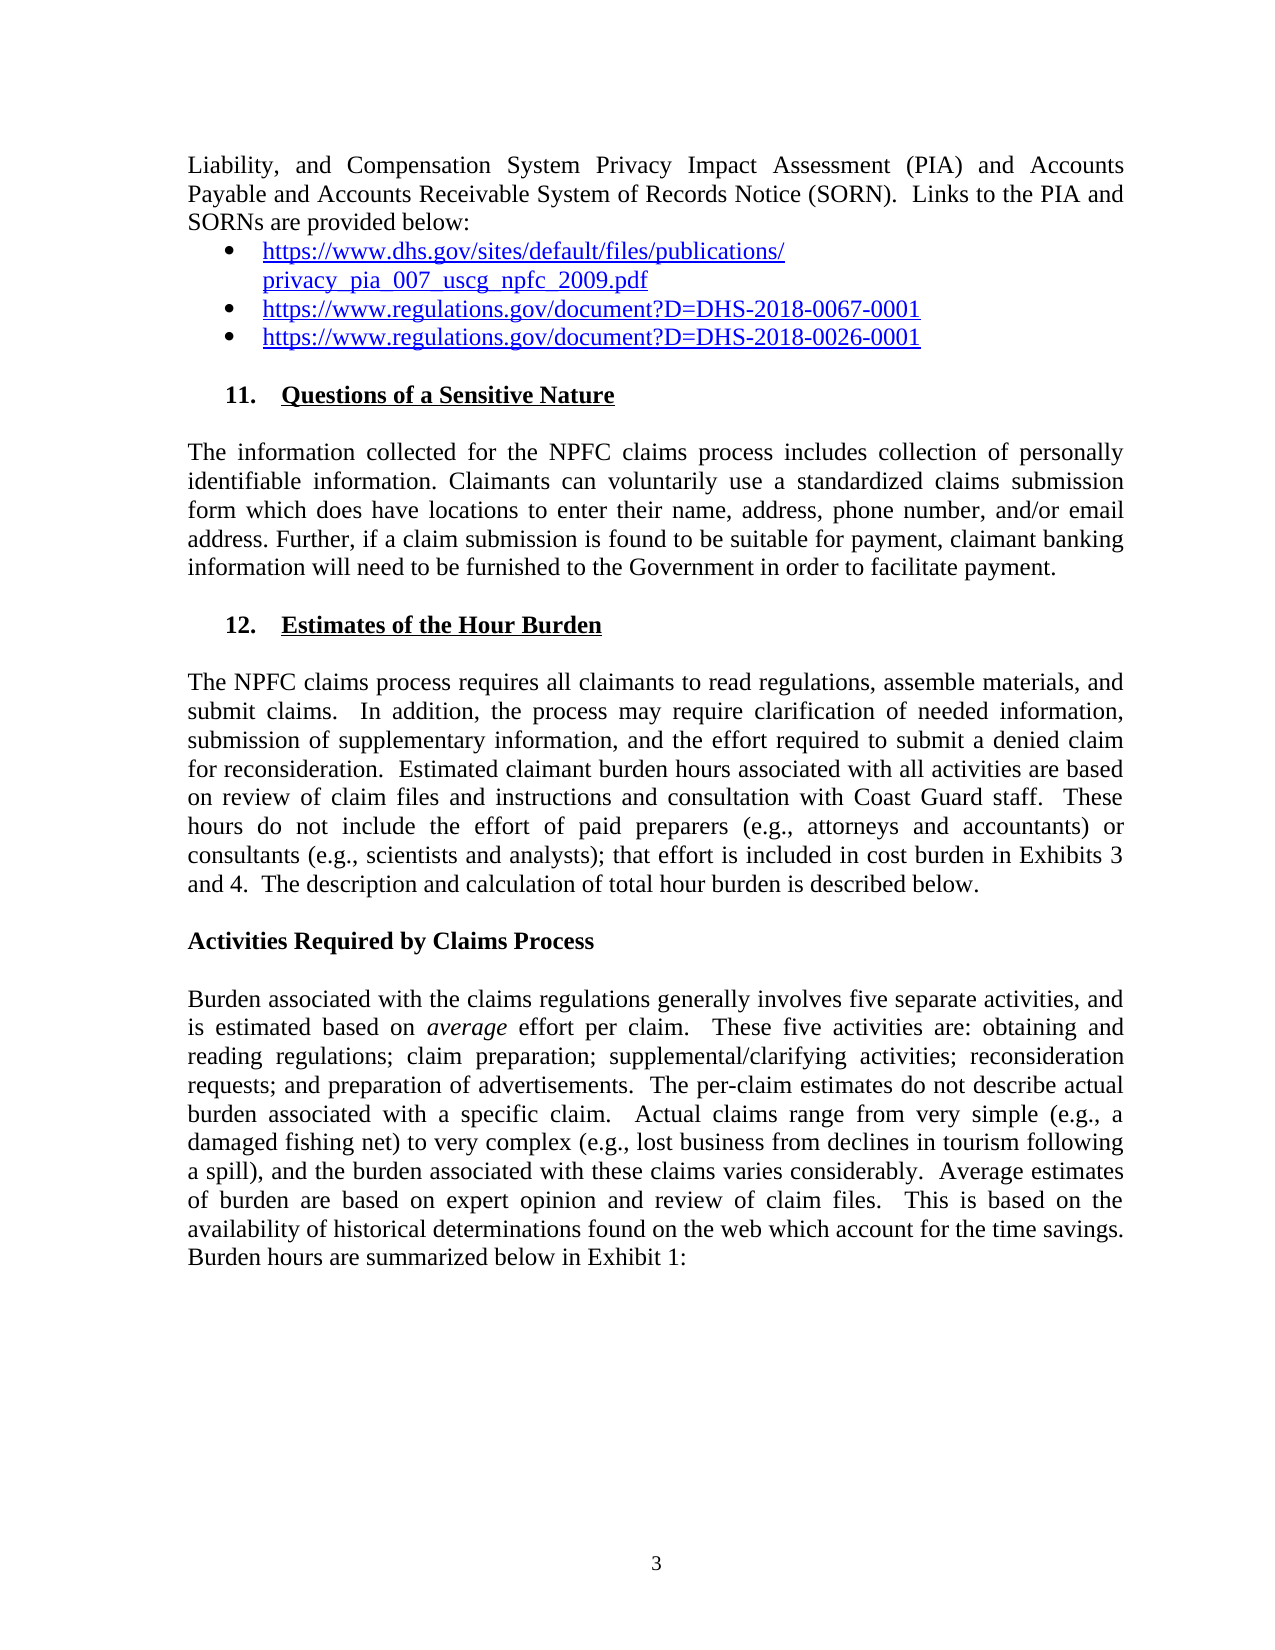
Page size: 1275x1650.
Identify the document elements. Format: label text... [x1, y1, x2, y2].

list https://www.regulations.gov/document?D=DHS-2018-0067-0001 [225, 294, 1125, 322]
list https://www.regulations.gov/document?D=DHS-2018-0026-0001 [225, 322, 1125, 351]
text Activities Required by Claims Process [187, 926, 1125, 955]
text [187, 150, 1125, 236]
text The NPFC claims process requires all claimants to read regulations, assemble materials, and submit claims. In addition, the process may require clarification of needed information, submission of supplementary information, and the effort required to submit a denied claim for reconsideration. Estimated claimant burden hours associated with all activities are based on review of claim files and instructions and consultation with Coast Guard staff. These hours do not include the effort of paid preparers (e.g., attorneys and accountants) or consultants (e.g., scientists and analysts); that effort is included in cost burden in Exhibits 3 and 4. The description and calculation of total hour burden is described below. [187, 667, 1125, 897]
list Estimates of the Hour Burden [225, 610, 1125, 639]
text The information collected for the NPFC claims process includes collection of personally identifiable information. Claimants can voluntarily use a standardized claims submission form which does have locations to enter their name, address, phone number, and/or email address. Further, if a claim submission is found to be suitable for payment, claimant banking information will need to be furnished to the Government in order to facilitate payment. [187, 437, 1125, 581]
list https://www.dhs.gov/sites/default/files/publications/privacy_pia_007_uscg_npfc_2009.pdf [225, 236, 1125, 294]
text Burden associated with the claims regulations generally involves five separate activities, and is estimated based on average effort per claim. These five activities are: obtaining and reading regulations; claim preparation; supplemental/clarifying activities; reconsideration requests; and preparation of advertisements. The per-claim estimates do not describe actual burden associated with a specific claim. Actual claims range from very simple (e.g., a damaged fishing net) to very complex (e.g., lost business from declines in tourism following a spill), and the burden associated with these claims varies considerably. Average estimates of burden are based on expert opinion and review of claim files. This is based on the availability of historical determinations found on the web which account for the time savings. Burden hours are summarized below in Exhibit 1: [187, 984, 1125, 1271]
list Questions of a Sensitive Nature [225, 380, 1125, 409]
